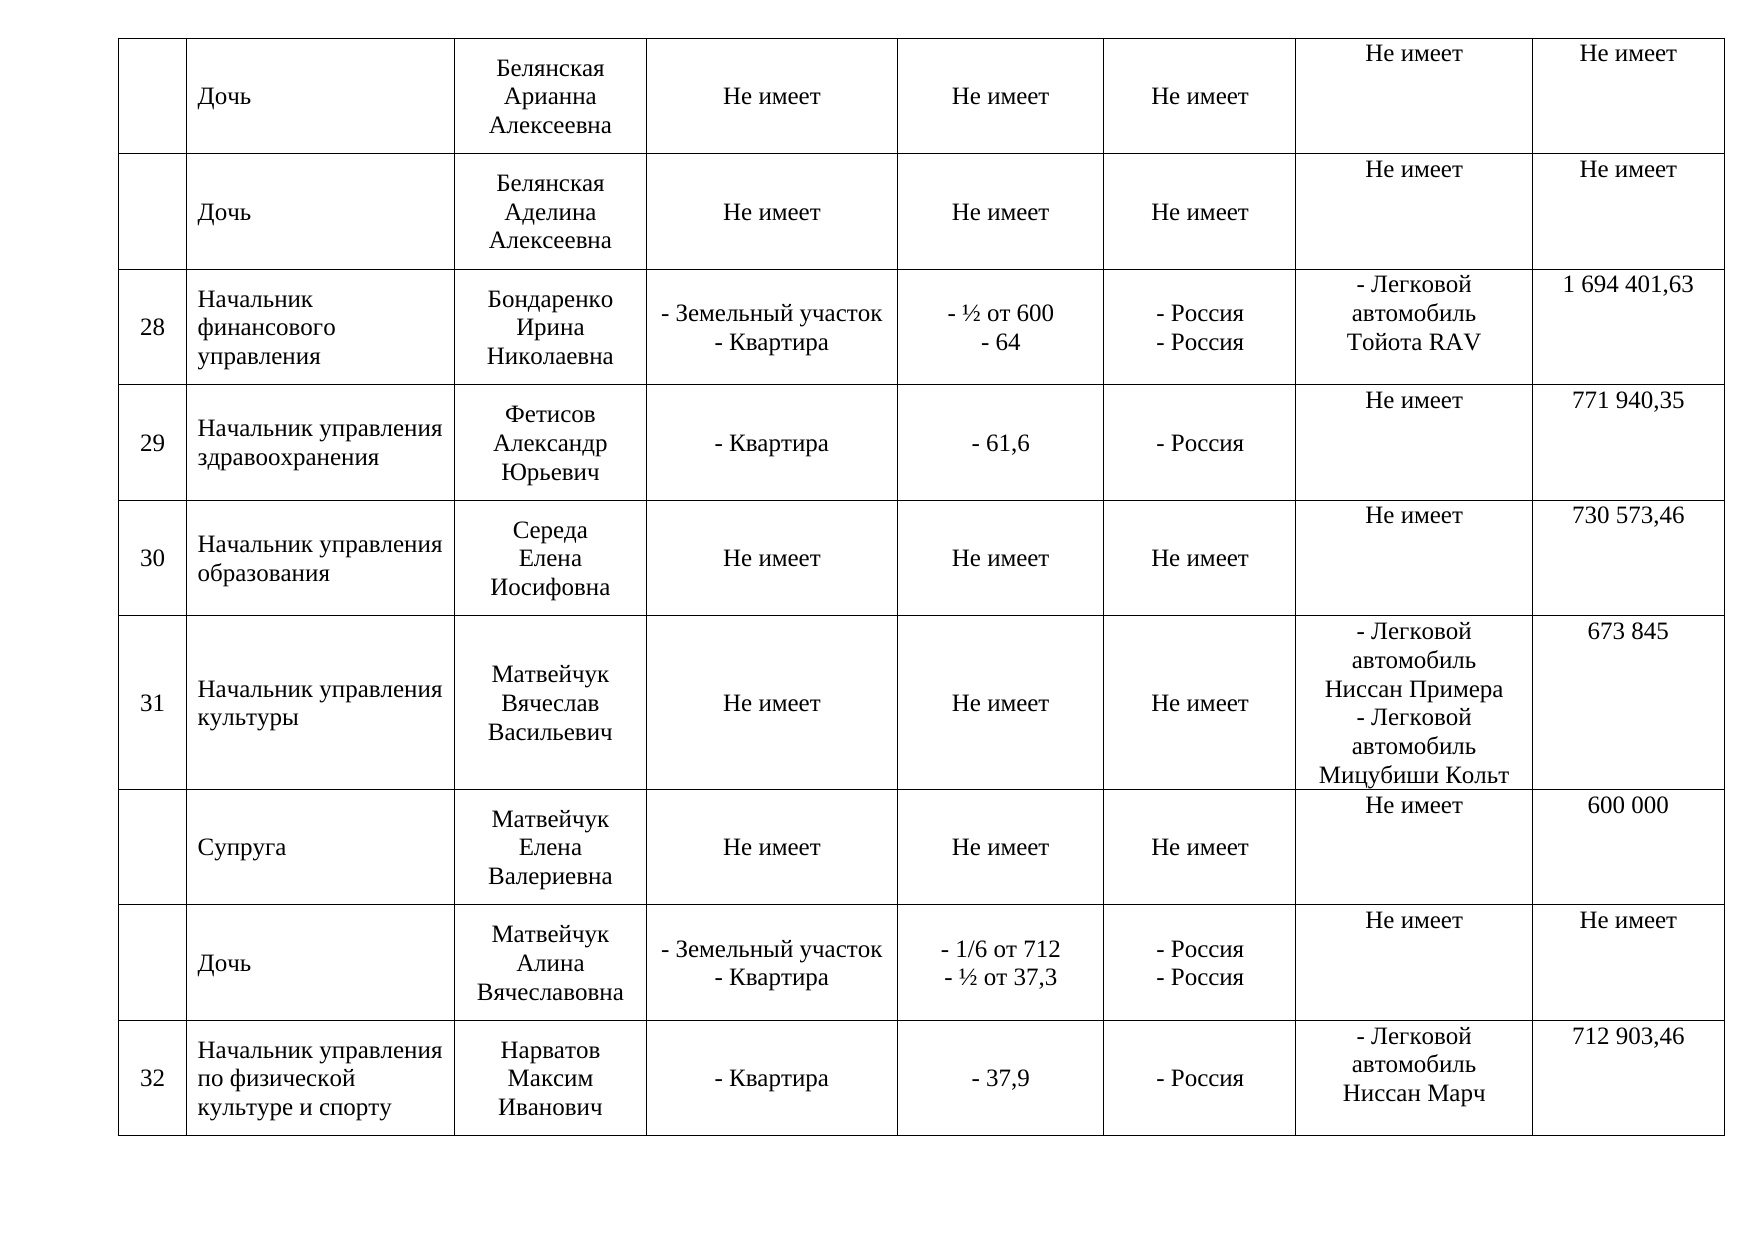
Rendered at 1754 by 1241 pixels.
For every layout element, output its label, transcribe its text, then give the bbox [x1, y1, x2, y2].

table_cell - Квартира [647, 385, 897, 499]
table_cell Не имеет [1296, 385, 1532, 499]
table_cell Нарватов Максим Иванович [455, 1021, 646, 1135]
table_cell Не имеет [647, 39, 897, 153]
table_cell 30 [119, 501, 186, 615]
table_cell - Россия [1104, 1021, 1295, 1135]
table_cell Не имеет [1104, 154, 1295, 268]
table_cell Не имеет [1296, 790, 1532, 904]
table_cell Дочь [187, 39, 454, 153]
table_cell Дочь [187, 905, 454, 1020]
table_cell - Земельный участок - Квартира [647, 270, 897, 384]
table_cell - 61,6 [898, 385, 1103, 499]
table_cell - Легковой автомобиль Ниссан Марч [1296, 1021, 1532, 1135]
table_cell [119, 905, 186, 1020]
table_cell 673 845 [1533, 616, 1724, 789]
table_cell Дочь [187, 154, 454, 268]
table_cell 28 [119, 270, 186, 384]
table_cell Не имеет [1104, 790, 1295, 904]
table_cell 32 [119, 1021, 186, 1135]
table_cell Не имеет [898, 154, 1103, 268]
table_cell - Россия - Россия [1104, 270, 1295, 384]
table_cell Не имеет [1296, 905, 1532, 1020]
table_cell 600 000 [1533, 790, 1724, 904]
table_cell Не имеет [898, 501, 1103, 615]
table_cell - Россия [1104, 385, 1295, 499]
table_cell Не имеет [1533, 154, 1724, 268]
table_cell Не имеет [1296, 39, 1532, 153]
table_cell 1 694 401,63 [1533, 270, 1724, 384]
table_cell Начальник финансового управления [187, 270, 454, 384]
table_cell Начальник управления по физической культуре и спорту [187, 1021, 454, 1135]
table_cell Начальник управления здравоохранения [187, 385, 454, 499]
table_cell Не имеет [1533, 905, 1724, 1020]
table_cell Не имеет [898, 790, 1103, 904]
table_cell - 37,9 [898, 1021, 1103, 1135]
table_cell Не имеет [647, 154, 897, 268]
table_cell - Легковой автомобиль Ниссан Примера - Легковой автомобиль Мицубиши Кольт [1296, 616, 1532, 789]
table_cell Не имеет [1296, 501, 1532, 615]
table_cell Белянская Арианна Алексеевна [455, 39, 646, 153]
table_cell 31 [119, 616, 186, 789]
table_cell [119, 39, 186, 153]
table_cell - Россия - Россия [1104, 905, 1295, 1020]
table_cell 712 903,46 [1533, 1021, 1724, 1135]
table_cell Не имеет [1533, 39, 1724, 153]
table_cell - Легковой автомобиль Тойота RAV [1296, 270, 1532, 384]
table_cell Середа Елена Иосифовна [455, 501, 646, 615]
table_cell Не имеет [647, 501, 897, 615]
table_cell 29 [119, 385, 186, 499]
table_cell Начальник управления образования [187, 501, 454, 615]
table_cell - Земельный участок - Квартира [647, 905, 897, 1020]
table_cell Не имеет [898, 616, 1103, 789]
table_cell Не имеет [1296, 154, 1532, 268]
table_cell Не имеет [647, 616, 897, 789]
table_cell Не имеет [898, 39, 1103, 153]
table_cell Не имеет [647, 790, 897, 904]
table_cell Матвейчук Алина Вячеславовна [455, 905, 646, 1020]
table_cell [119, 154, 186, 268]
table_cell 771 940,35 [1533, 385, 1724, 499]
table_cell Супруга [187, 790, 454, 904]
table_cell Начальник управления культуры [187, 616, 454, 789]
table_cell Не имеет [1104, 39, 1295, 153]
table_cell Не имеет [1104, 616, 1295, 789]
table_cell - Квартира [647, 1021, 897, 1135]
table_cell Фетисов Александр Юрьевич [455, 385, 646, 499]
table_cell [119, 790, 186, 904]
table_cell Не имеет [1104, 501, 1295, 615]
table_cell - 1/6 от 712 - ½ от 37,3 [898, 905, 1103, 1020]
table_cell Белянская Аделина Алексеевна [455, 154, 646, 268]
table_cell Матвейчук Вячеслав Васильевич [455, 616, 646, 789]
table_cell Бондаренко Ирина Николаевна [455, 270, 646, 384]
table_cell Матвейчук Елена Валериевна [455, 790, 646, 904]
table_cell - ½ от 600 - 64 [898, 270, 1103, 384]
table_cell 730 573,46 [1533, 501, 1724, 615]
